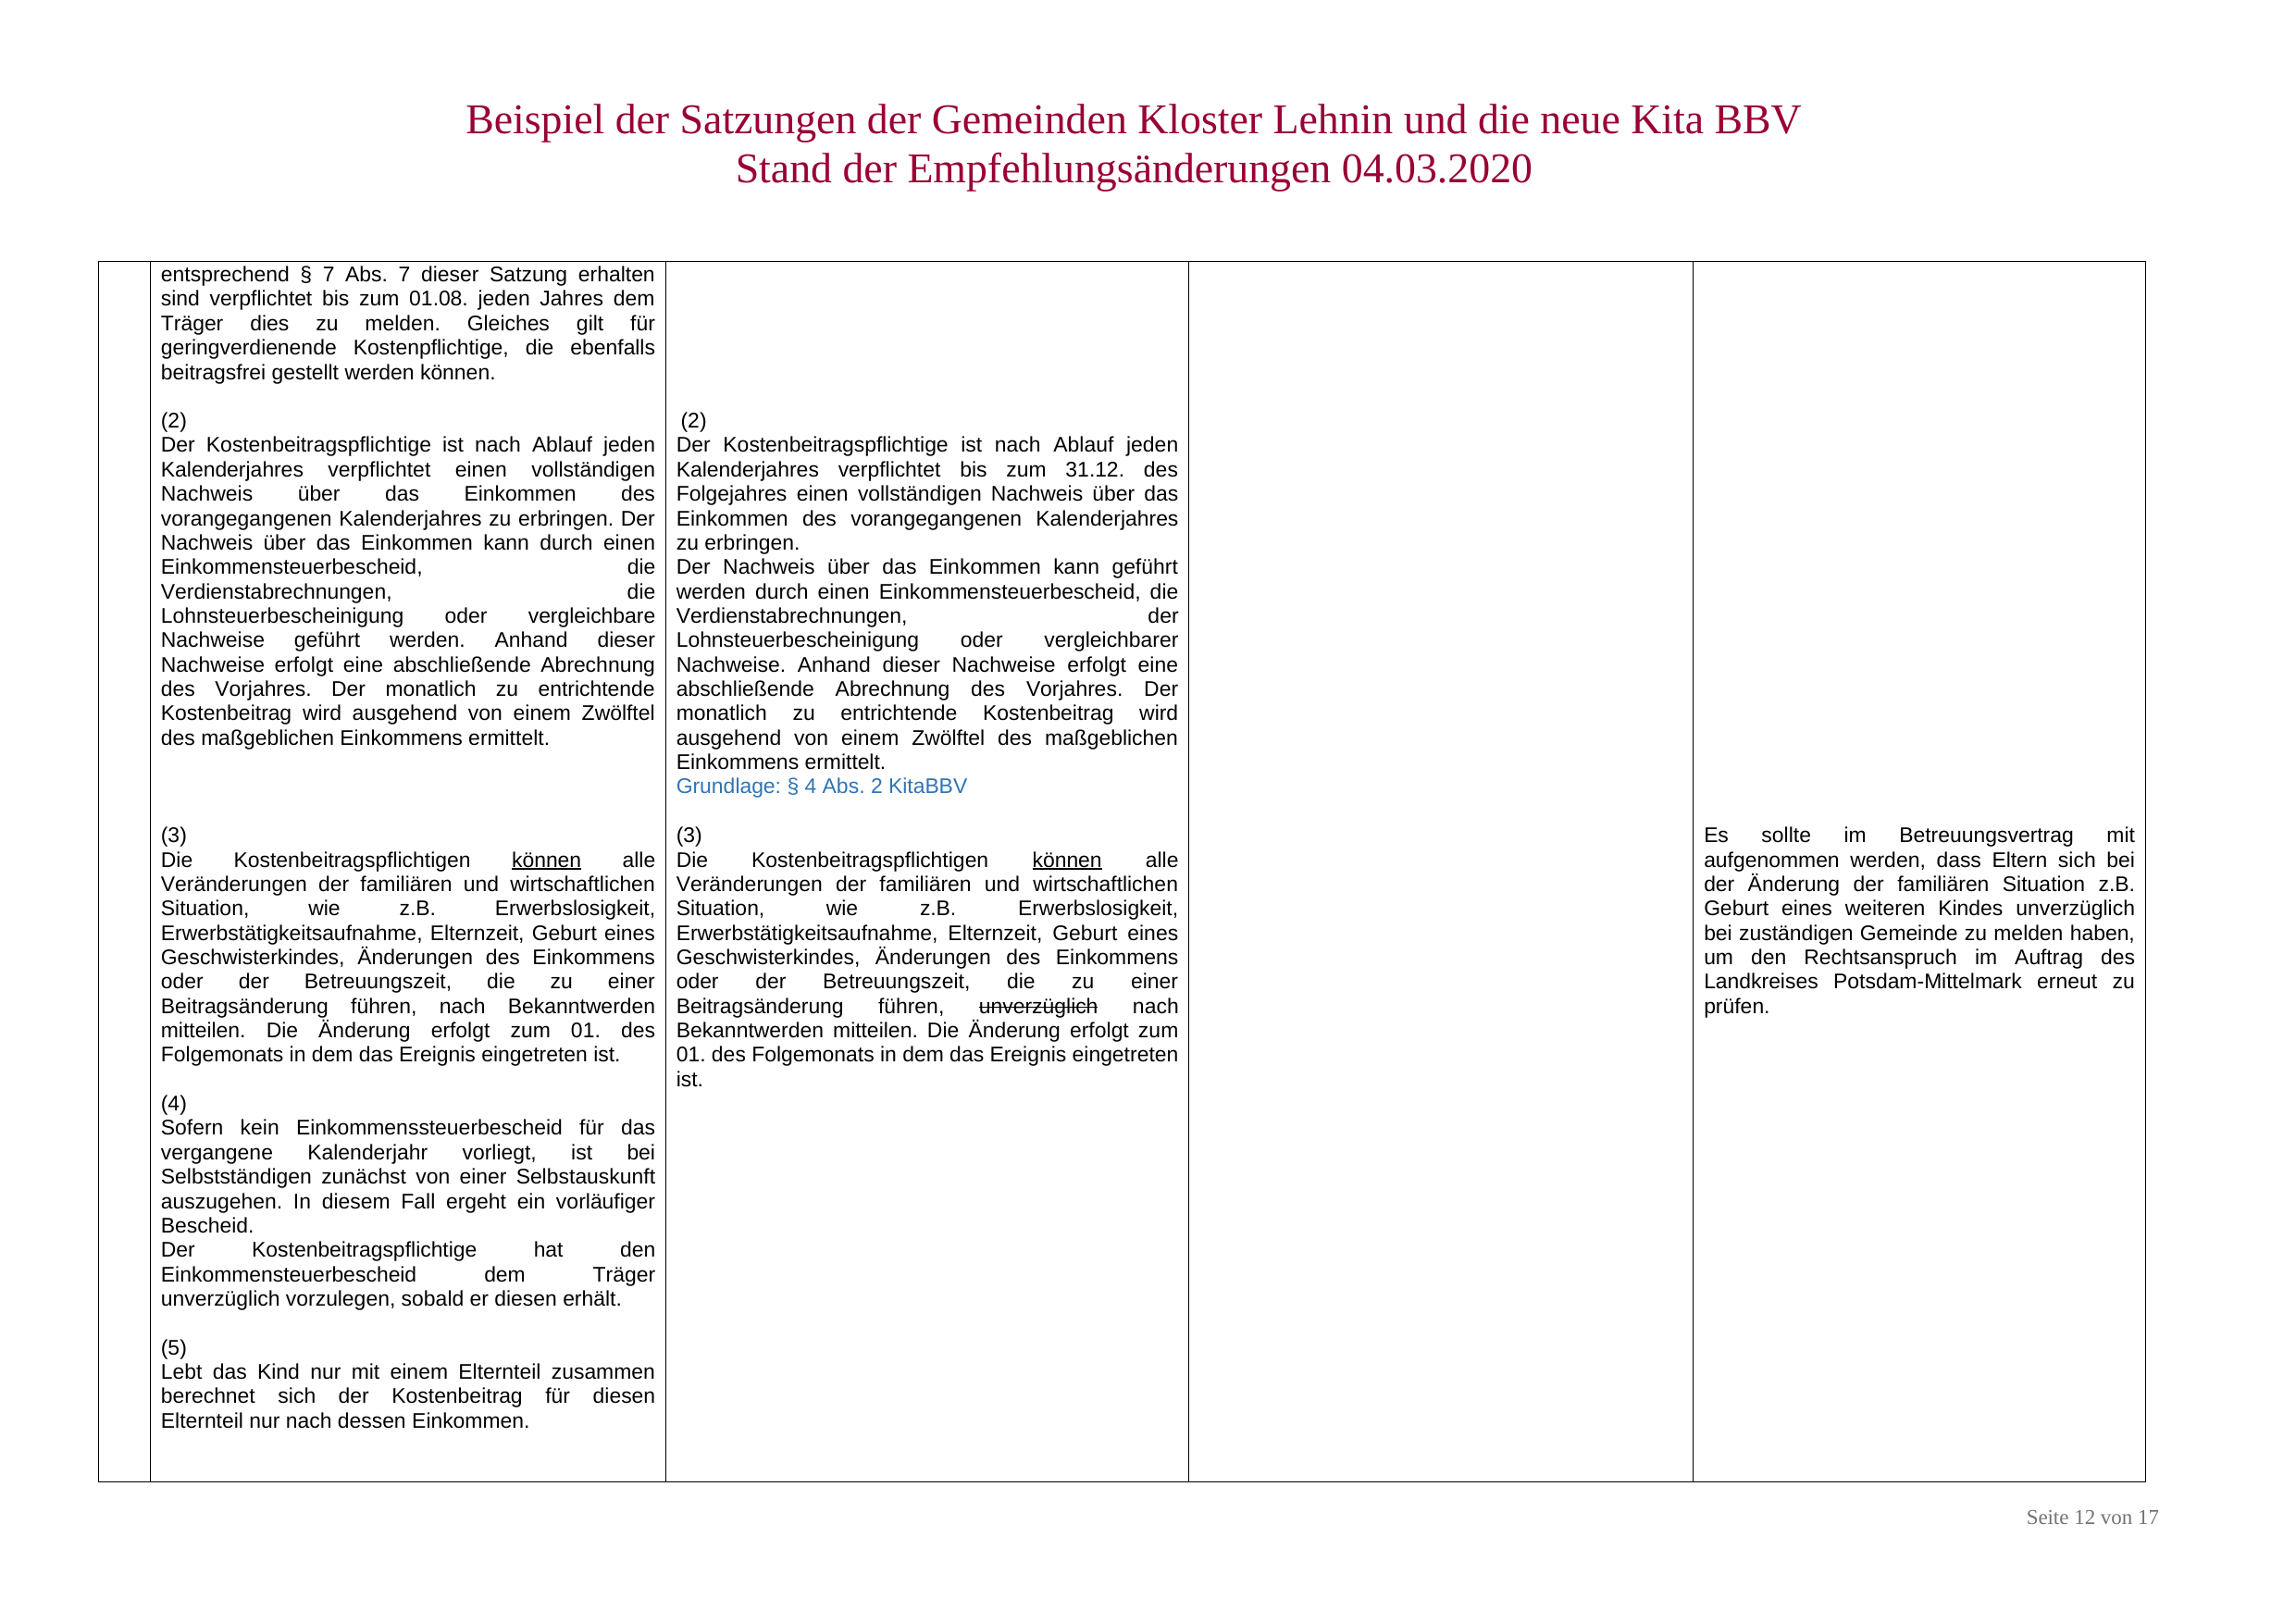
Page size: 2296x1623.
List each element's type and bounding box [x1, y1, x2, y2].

table_cell [99, 262, 150, 1481]
table_cell [1694, 262, 2145, 1481]
table_cell [1189, 262, 1693, 1481]
table_cell [151, 262, 665, 1481]
table_cell [666, 262, 1188, 1481]
